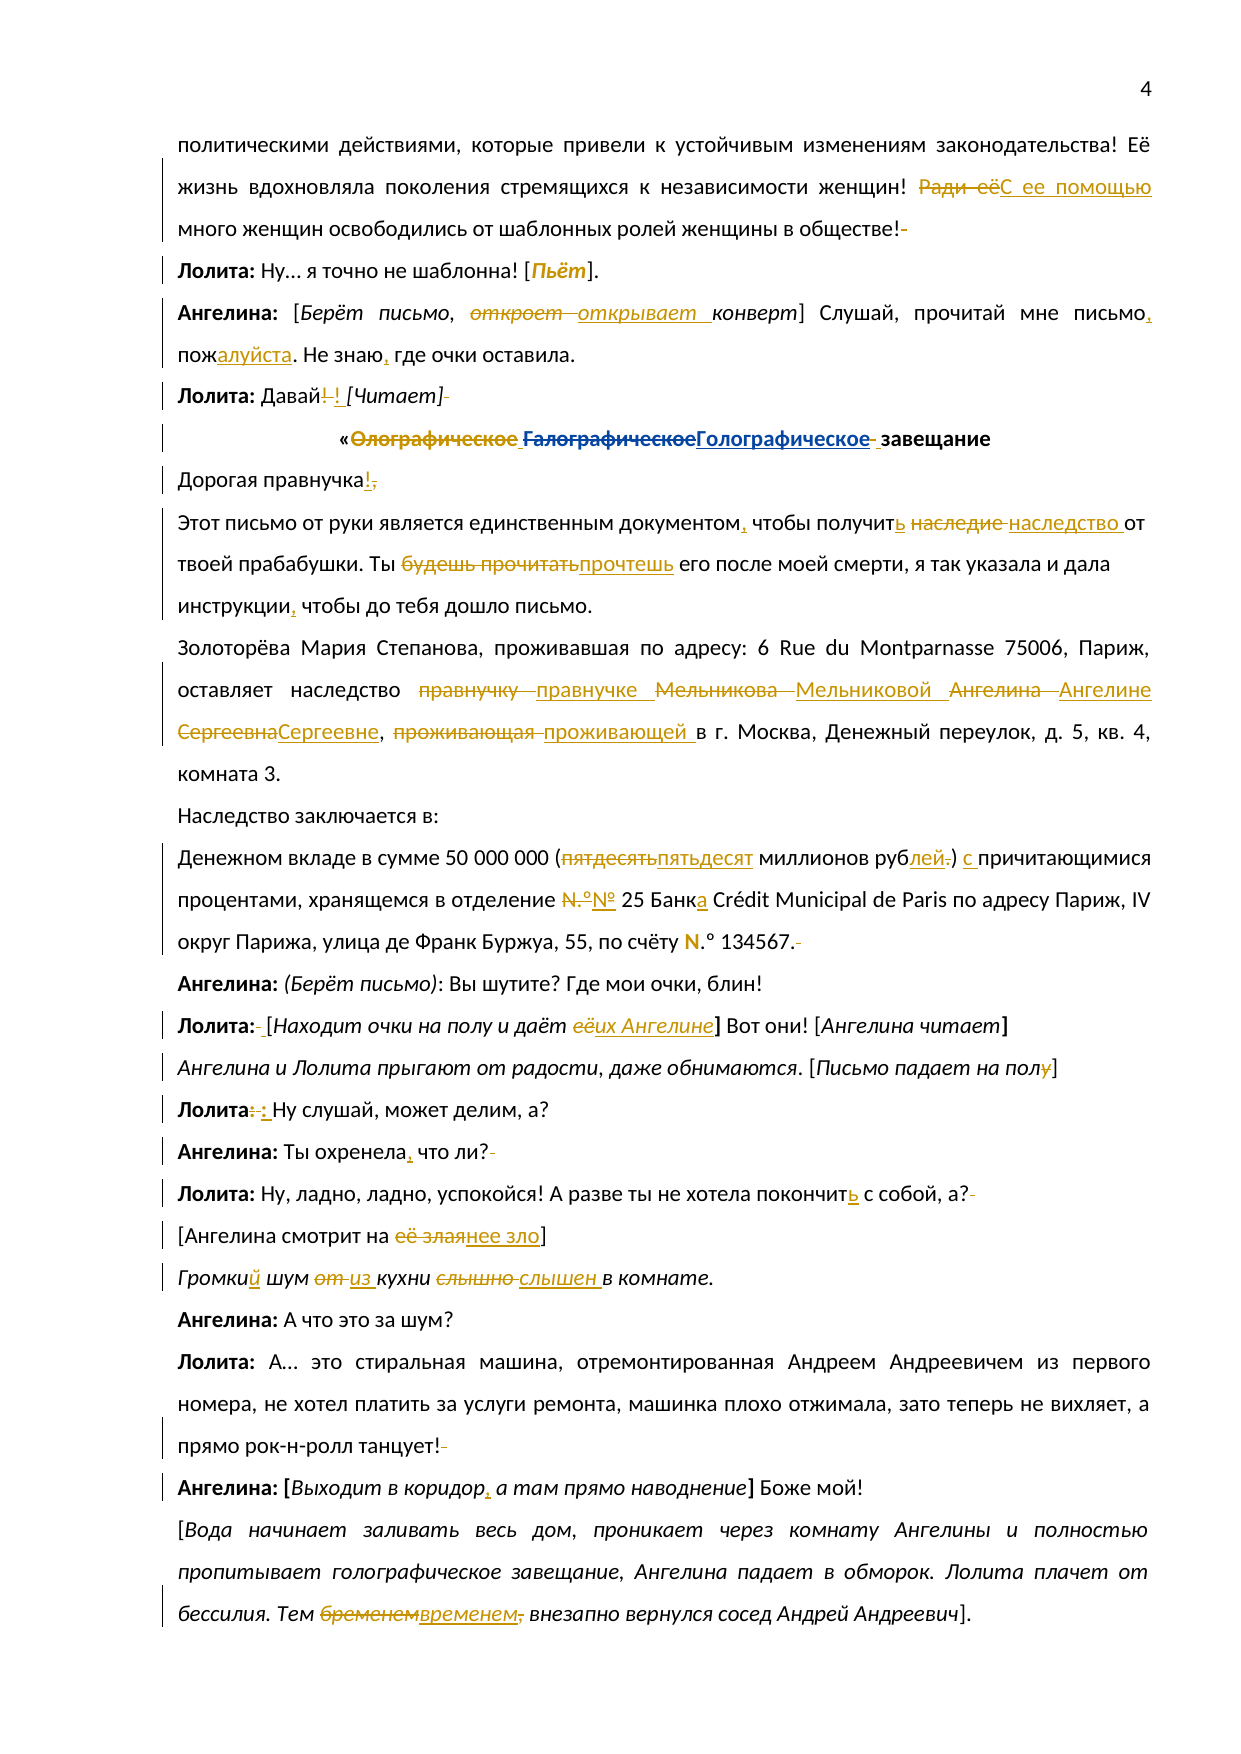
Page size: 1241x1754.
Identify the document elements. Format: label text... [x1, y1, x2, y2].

text «завещание [177, 424, 1152, 452]
text Дорогая правнучка [177, 466, 1152, 494]
text Лолита: Давай[Читает] [177, 382, 1152, 410]
text Ангелина: А что это за шум? [177, 1305, 1152, 1333]
text Ангелина: [Берёт письмо, конверт] Слушай, прочитай мне письмо пож. Не знаю где очки оставила. [177, 298, 1152, 368]
text ЛолитаНу слушай, может делим, а? [177, 1095, 1152, 1123]
text Ангелина и Лолита прыгают от радости, даже обнимаются. [Письмо падает на пол] [177, 1053, 1152, 1081]
text Лолита: Ну… я точно не шаблонна! [Пьёт]. [177, 256, 1152, 284]
text Громки шум кухни в комнате. [177, 1263, 1152, 1291]
text Лолита: Ну, ладно, ладно, успокойся! А разве ты не хотела покончит с собой, а? [177, 1179, 1152, 1207]
text Золоторёва Мария Степанова, проживавшая по адресу: 6 Rue du Montparnasse 75006, Париж, оставляет наследство , в г. Москва, Денежный переулок, д. 5, кв. 4, комната 3. [177, 633, 1152, 787]
text Этот письмо от руки является единственным документом чтобы получит от твоей прабабушки. Ты его после моей смерти, я так указала и дала инструкции чтобы до тебя дошло письмо. [177, 508, 1152, 619]
text Наследство заключается в: [177, 801, 1152, 829]
text Лолита: А… это стиральная машина, отремонтированная Андреем Андреевичем из первого номера, не хотел платить за услуги ремонта, машинка плохо отжимала, зато теперь не вихляет, а прямо рок-н-ролл танцует! [177, 1347, 1152, 1459]
text Денежном вкладе в сумме 50 000 000 ( миллионов руб) причитающимися процентами, хранящемся в отделение 25 Банк Crédit Municipal de Paris по адресу Париж, IV округ Парижа, улица де Франк Буржуа, 55, по счёту N.º 134567. [177, 843, 1152, 955]
text Лолита:[Находит очки на полу и даёт ] Вот они! [Ангелина читает] [177, 1011, 1152, 1039]
text Ангелина: [Выходит в коридор а там прямо наводнение] Боже мой! [177, 1473, 1152, 1501]
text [177, 130, 1152, 242]
text Ангелина: (Берёт письмо): Вы шутите? Где мои очки, блин! [177, 969, 1152, 997]
text [Вода начинает заливать весь дом, проникает через комнату Ангелины и полностью пропитывает голографическое завещание, Ангелина падает в обморок. Лолита плачет от бессилия. Тем внезапно вернулся сосед Андрей Андреевич]. [177, 1515, 1152, 1627]
text [Ангелина смотрит на ] [177, 1221, 1152, 1249]
text Ангелина: Ты охренела что ли? [177, 1137, 1152, 1165]
